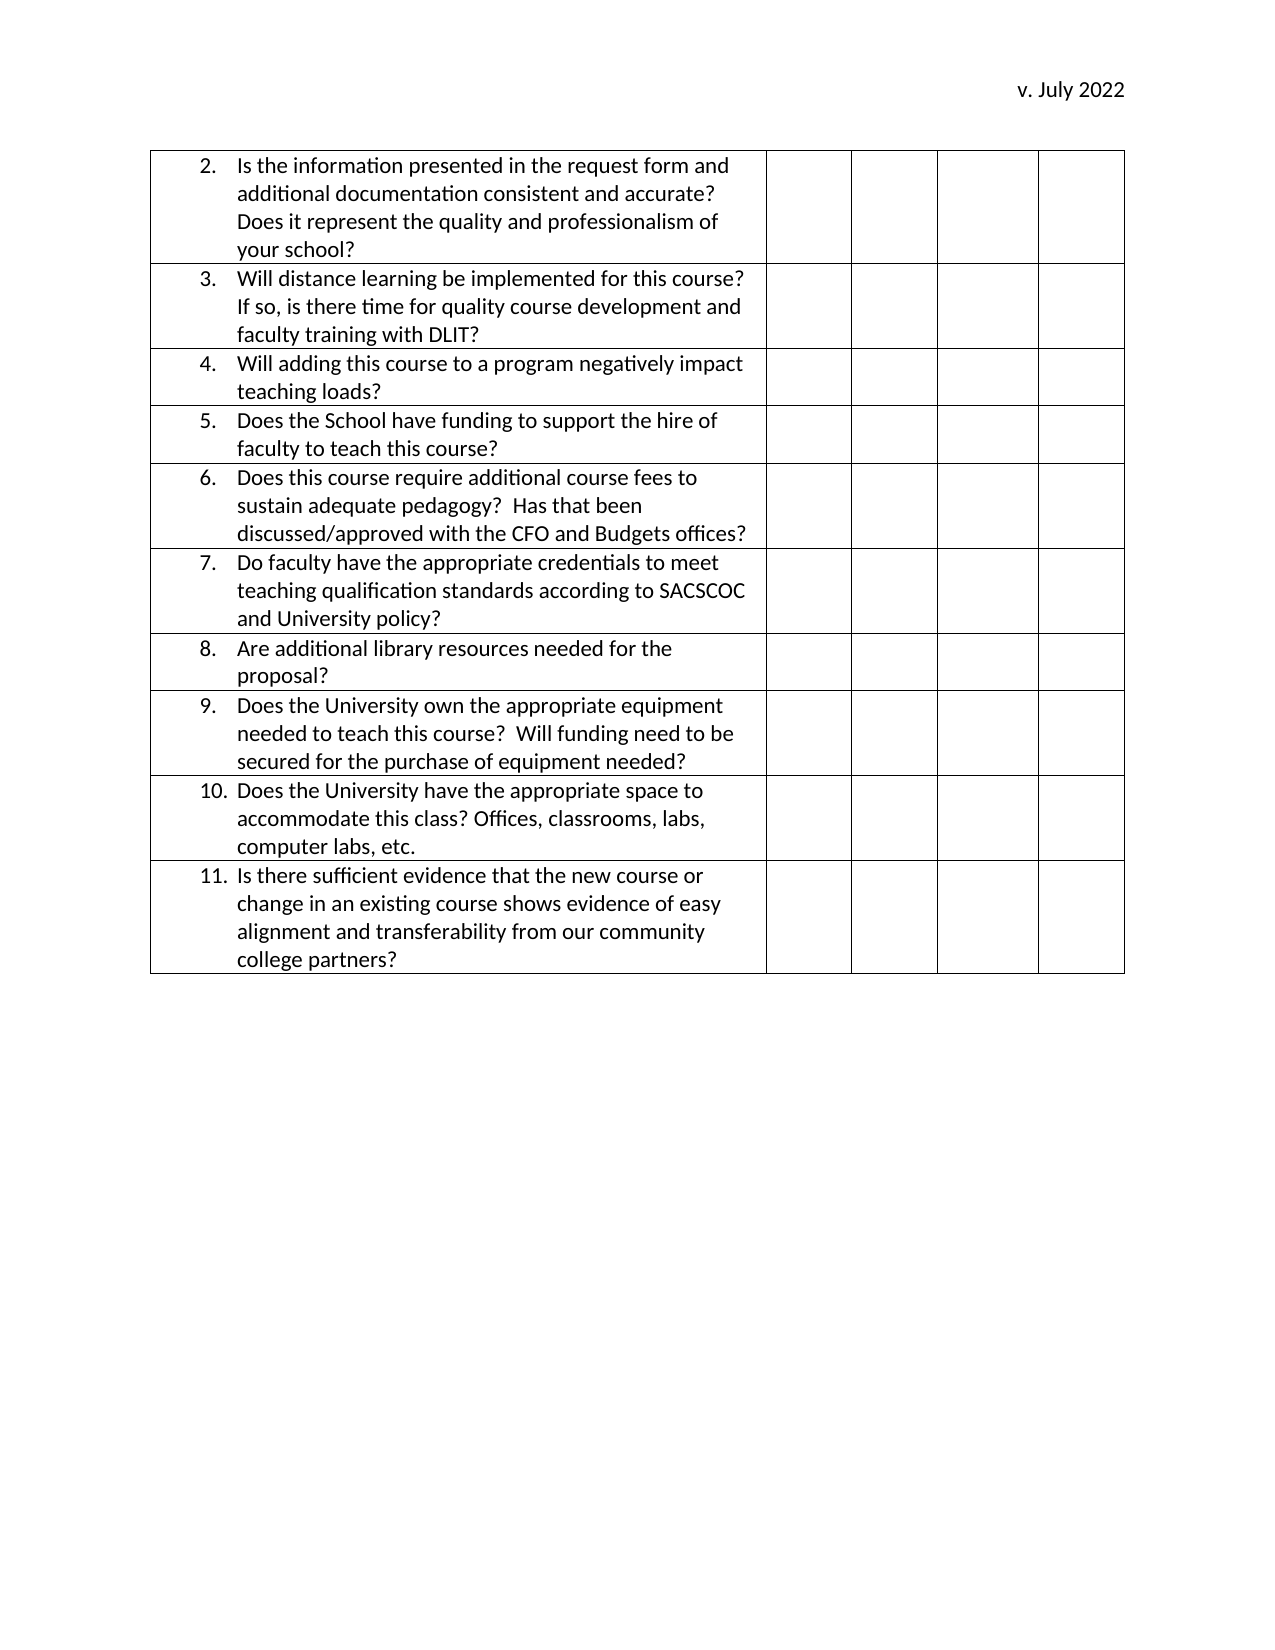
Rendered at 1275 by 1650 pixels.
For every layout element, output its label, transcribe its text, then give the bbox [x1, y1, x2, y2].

table_cell [767, 406, 851, 462]
table_cell [852, 464, 937, 547]
table_cell [852, 861, 937, 973]
table_cell [767, 264, 851, 348]
table_cell Are additional library resources needed for the proposal? [151, 634, 766, 690]
table_cell [938, 151, 1038, 263]
table_cell [767, 464, 851, 547]
table_cell [852, 151, 937, 263]
table_cell [852, 691, 937, 775]
table_cell [938, 691, 1038, 775]
table_cell [767, 151, 851, 263]
table_cell [938, 406, 1038, 462]
table_cell Does the University have the appropriate space to accommodate this class? Offices, classrooms, labs, computer labs, etc. [151, 776, 766, 860]
table_cell [852, 776, 937, 860]
table_cell [1039, 349, 1124, 405]
table_cell [767, 776, 851, 860]
table_cell [852, 264, 937, 348]
table_cell [938, 349, 1038, 405]
table_cell [852, 406, 937, 462]
table_cell [767, 349, 851, 405]
table_cell [767, 861, 851, 973]
table_cell [852, 549, 937, 633]
table_cell [1039, 151, 1124, 263]
table_cell [767, 634, 851, 690]
table_cell [1039, 776, 1124, 860]
table_cell [1039, 634, 1124, 690]
table_cell [938, 264, 1038, 348]
table_cell [938, 634, 1038, 690]
table_cell [767, 691, 851, 775]
table_cell [1039, 464, 1124, 547]
table_cell [1039, 264, 1124, 348]
table_cell Does the University own the appropriate equipment needed to teach this course? Will funding need to be secured for the purchase of equipment needed? [151, 691, 766, 775]
table_cell Do faculty have the appropriate credentials to meet teaching qualification standards according to SACSCOC and University policy? [151, 549, 766, 633]
table_cell Is the information presented in the request form and additional documentation consistent and accurate? Does it represent the quality and professionalism of your school? [151, 151, 766, 263]
table_cell [1039, 406, 1124, 462]
table_cell Will distance learning be implemented for this course? If so, is there time for quality course development and faculty training with DLIT? [151, 264, 766, 348]
table_cell [938, 464, 1038, 547]
table_cell [1039, 549, 1124, 633]
table_cell Is there sufficient evidence that the new course or change in an existing course shows evidence of easy alignment and transferability from our community college partners? [151, 861, 766, 973]
table_cell [938, 549, 1038, 633]
table_cell [938, 776, 1038, 860]
table_cell [938, 861, 1038, 973]
table_cell [1039, 691, 1124, 775]
table_cell Does this course require additional course fees to sustain adequate pedagogy? Has that been discussed/approved with the CFO and Budgets offices? [151, 464, 766, 547]
table_cell [852, 634, 937, 690]
table_cell Does the School have funding to support the hire of faculty to teach this course? [151, 406, 766, 462]
table_cell Will adding this course to a program negatively impact teaching loads? [151, 349, 766, 405]
table_cell [852, 349, 937, 405]
table_cell [1039, 861, 1124, 973]
table_cell [767, 549, 851, 633]
